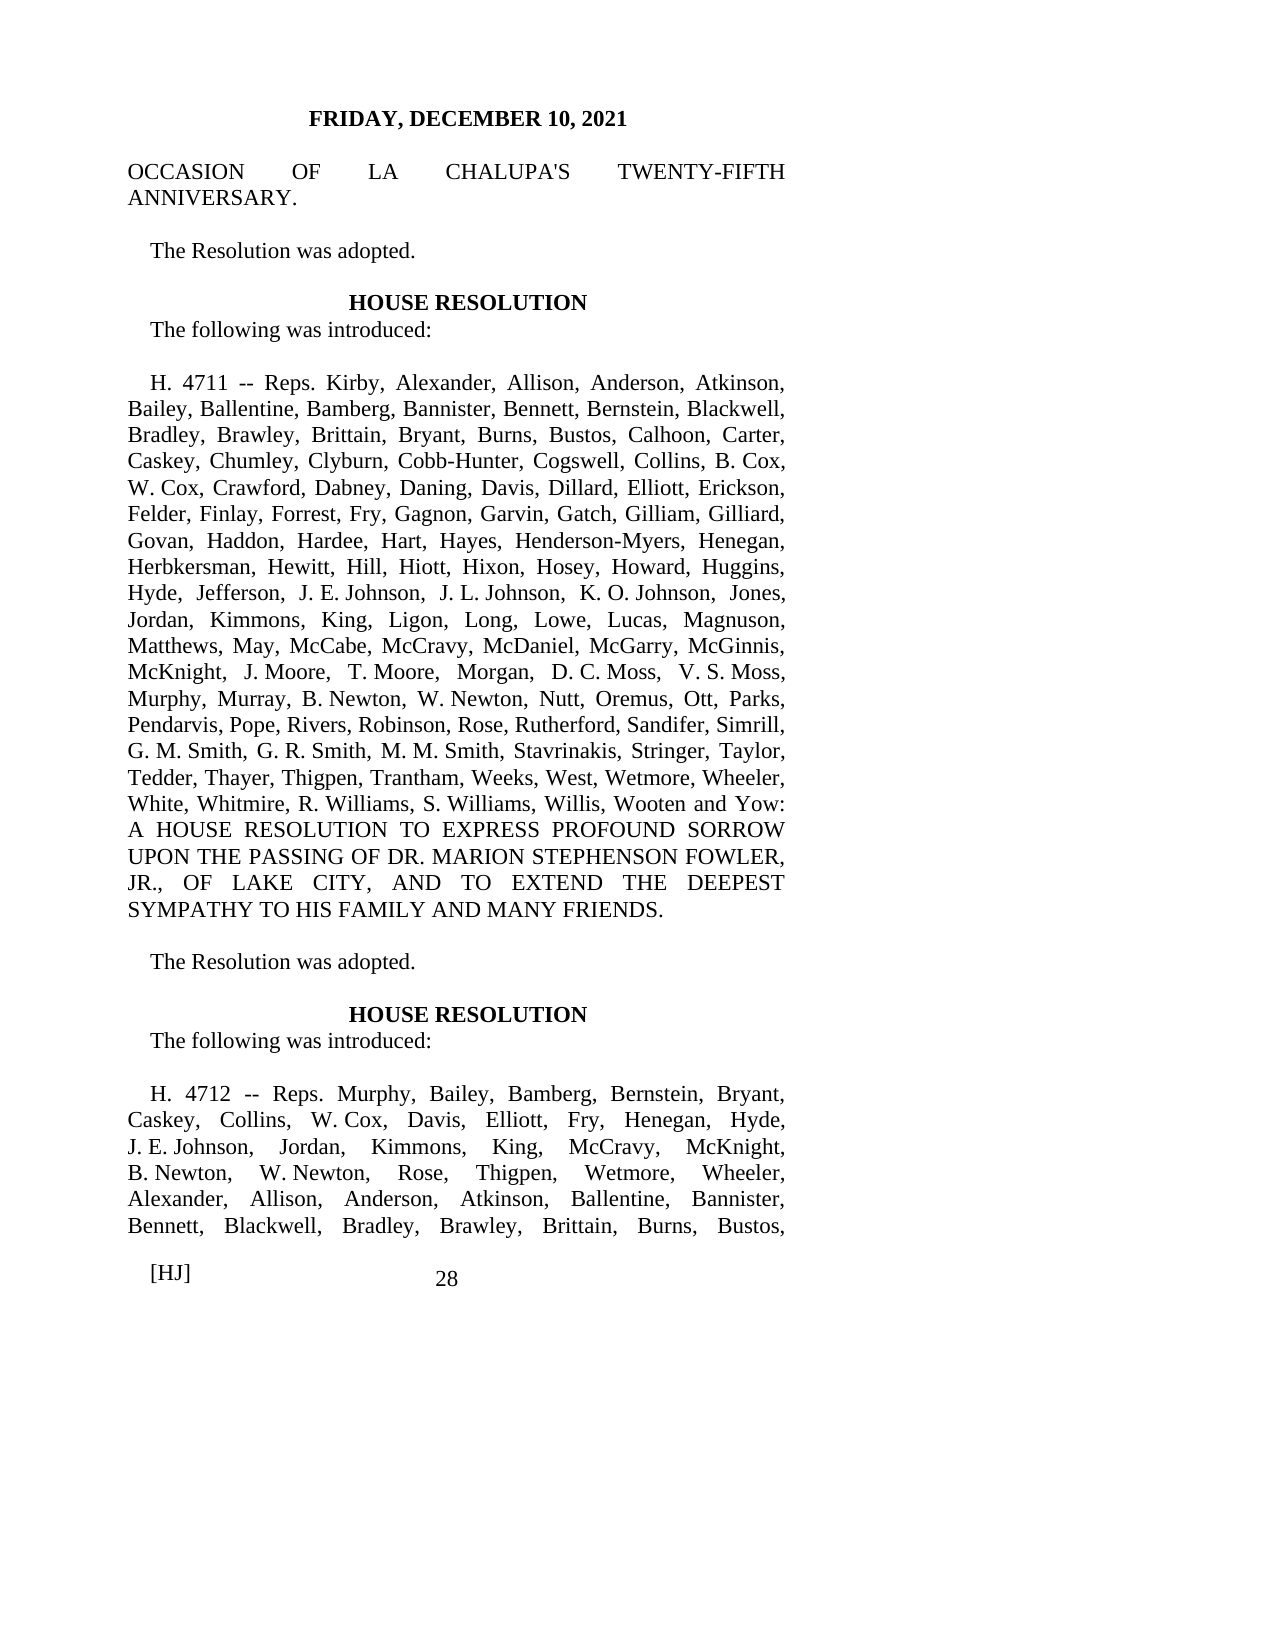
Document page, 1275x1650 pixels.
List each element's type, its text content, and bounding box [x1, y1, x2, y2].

text OCCASION OF LA CHALUPA'S TWENTY-FIFTH ANNIVERSARY. [127, 158, 786, 210]
text HOUSE RESOLUTION [127, 289, 786, 316]
text HOUSE RESOLUTION [127, 1001, 786, 1027]
text The following was introduced: [127, 316, 786, 342]
text H. 4711 -- Reps. Kirby, Alexander, Allison, Anderson, Atkinson, Bailey, Ballentine, Bamberg, Bannister, Bennett, Bernstein, Blackwell, Bradley, Brawley, Brittain, Bryant, Burns, Bustos, Calhoon, Carter, Caskey, Chumley, Clyburn, Cobb-Hunter, Cogswell, Collins, B. Cox, W. Cox, Crawford, Dabney, Daning, Davis, Dillard, Elliott, Erickson, Felder, Finlay, Forrest, Fry, Gagnon, Garvin, Gatch, Gilliam, Gilliard, Govan, Haddon, Hardee, Hart, Hayes, Henderson-Myers, Henegan, Herbkersman, Hewitt, Hill, Hiott, Hixon, Hosey, Howard, Huggins, Hyde, Jefferson, J. E. Johnson, J. L. Johnson, K. O. Johnson, Jones, Jordan, Kimmons, King, Ligon, Long, Lowe, Lucas, Magnuson, Matthews, May, McCabe, McCravy, McDaniel, McGarry, McGinnis, McKnight, J. Moore, T. Moore, Morgan, D. C. Moss, V. S. Moss, Murphy, Murray, B. Newton, W. Newton, Nutt, Oremus, Ott, Parks, Pendarvis, Pope, Rivers, Robinson, Rose, Rutherford, Sandifer, Simrill, G. M. Smith, G. R. Smith, M. M. Smith, Stavrinakis, Stringer, Taylor, Tedder, Thayer, Thigpen, Trantham, Weeks, West, Wetmore, Wheeler, White, Whitmire, R. Williams, S. Williams, Willis, Wooten and Yow: A HOUSE RESOLUTION TO EXPRESS PROFOUND SORROW UPON THE PASSING OF DR. MARION STEPHENSON FOWLER, JR., OF LAKE CITY, AND TO EXTEND THE DEEPEST SYMPATHY TO HIS FAMILY AND MANY FRIENDS. [127, 368, 786, 922]
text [127, 1080, 786, 1238]
text The Resolution was adopted. [127, 948, 786, 975]
text The Resolution was adopted. [127, 237, 786, 263]
text The following was introduced: [127, 1027, 786, 1054]
